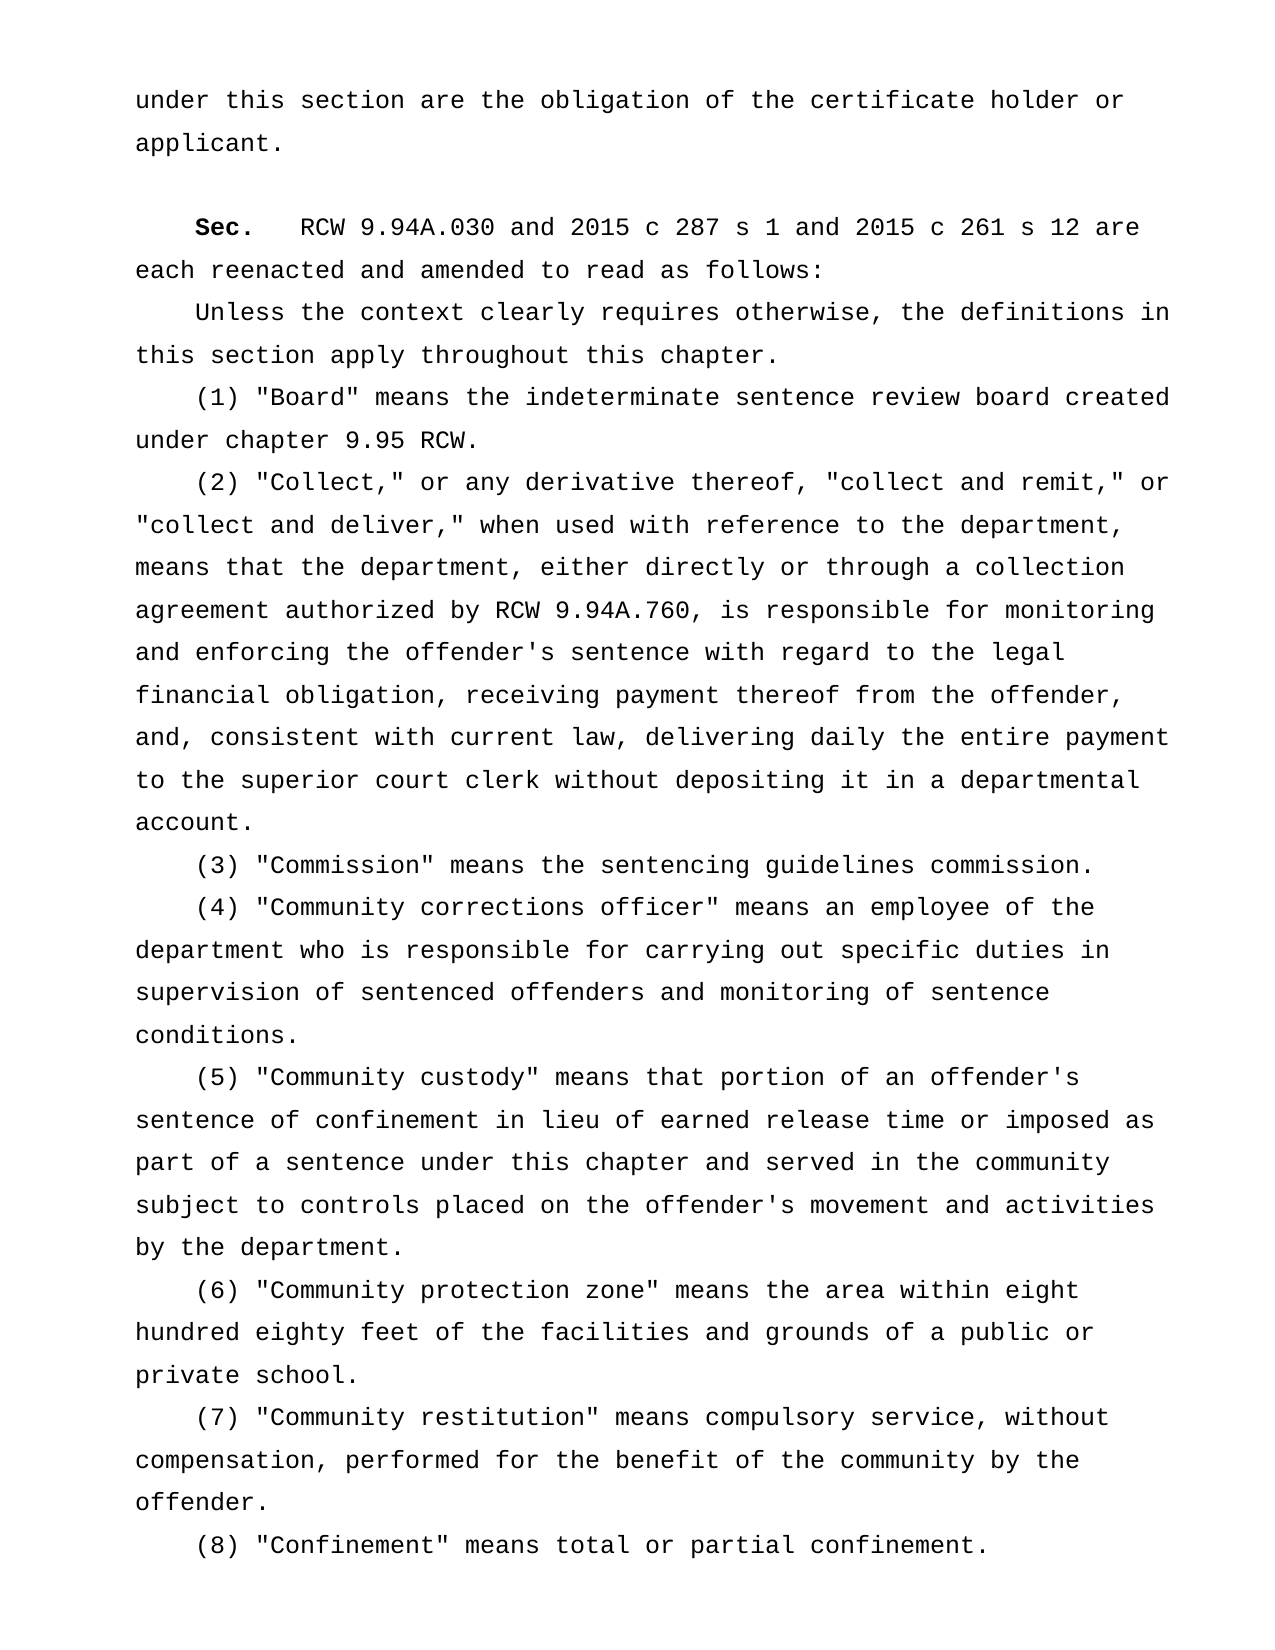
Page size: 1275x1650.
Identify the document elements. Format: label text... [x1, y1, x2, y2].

text (3) "Commission" means the sentencing guidelines commission. [135, 839, 1170, 882]
text (2) "Collect," or any derivative thereof, "collect and remit," or "collect and deliver," when used with reference to the department, means that the department, either directly or through a collection agreement authorized by RCW 9.94A.760, is responsible for monitoring and enforcing the offender's sentence with regard to the legal financial obligation, receiving payment thereof from the offender, and, consistent with current law, delivering daily the entire payment to the superior court clerk without depositing it in a departmental account. [135, 457, 1170, 839]
text (8) "Confinement" means total or partial confinement. [135, 1519, 1170, 1562]
text (5) "Community custody" means that portion of an offender's sentence of confinement in lieu of earned release time or imposed as part of a sentence under this chapter and served in the community subject to controls placed on the offender's movement and activities by the department. [135, 1052, 1170, 1264]
text (1) "Board" means the indeterminate sentence review board created under chapter 9.95 RCW. [135, 372, 1170, 457]
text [135, 75, 1170, 160]
text (4) "Community corrections officer" means an employee of the department who is responsible for carrying out specific duties in supervision of sentenced offenders and monitoring of sentence conditions. [135, 882, 1170, 1052]
text (6) "Community protection zone" means the area within eight hundred eighty feet of the facilities and grounds of a public or private school. [135, 1264, 1170, 1392]
text Sec. RCW 9.94A.030 and 2015 c 287 s 1 and 2015 c 261 s 12 are each reenacted and amended to read as follows: [135, 202, 1170, 287]
text (7) "Community restitution" means compulsory service, without compensation, performed for the benefit of the community by the offender. [135, 1392, 1170, 1519]
text Unless the context clearly requires otherwise, the definitions in this section apply throughout this chapter. [135, 287, 1170, 372]
